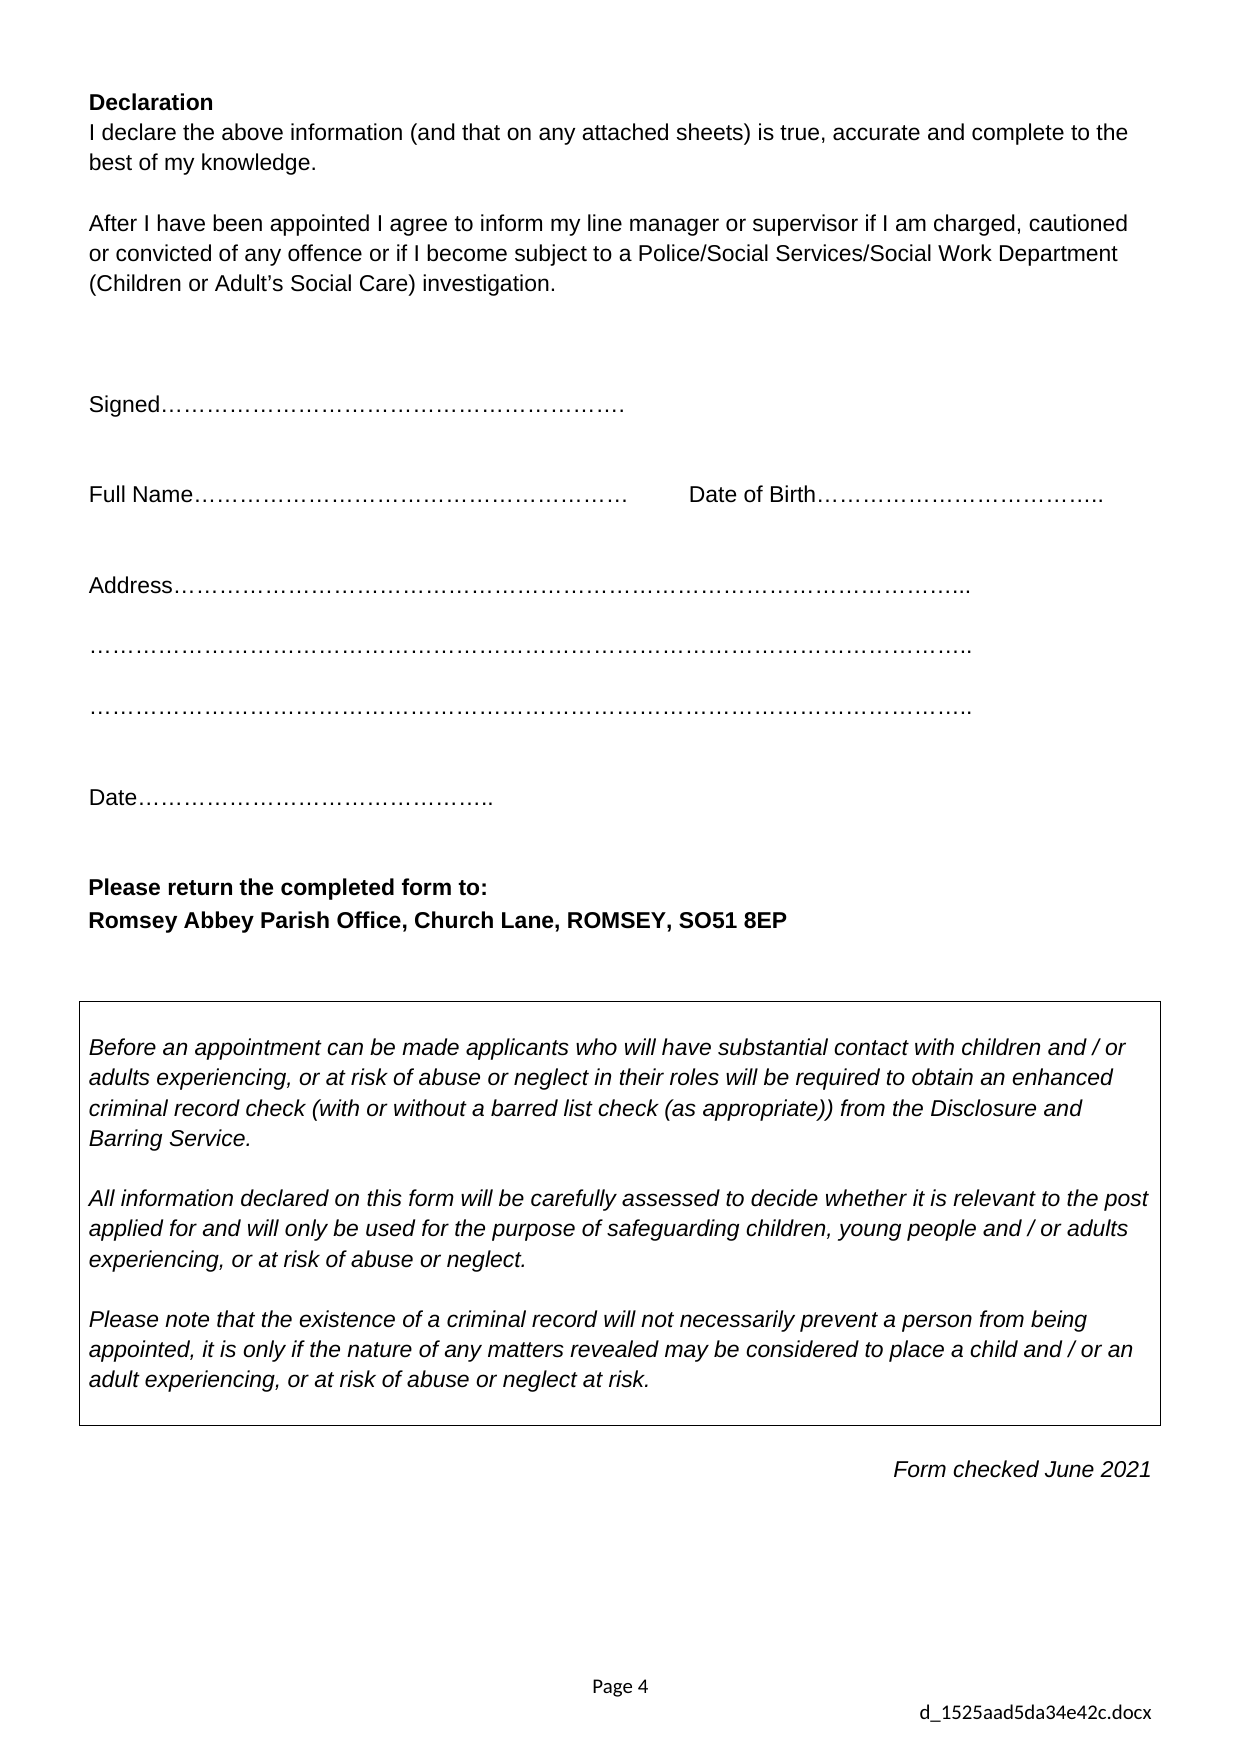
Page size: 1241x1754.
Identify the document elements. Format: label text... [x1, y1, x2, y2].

text …………………………………………………………………………………………………….. [89, 693, 1152, 719]
text Address…………………………………………………………………………………………... [89, 572, 1152, 598]
text After I have been appointed I agree to inform my line manager or supervisor if I am charged, cautioned or convicted of any offence or if I become subject to a Police/Social Services/Social Work Department (Children or Adult’s Social Care) investigation. [89, 209, 1152, 296]
text I declare the above information (and that on any attached sheets) is true, accurate and complete to the best of my knowledge. [89, 119, 1152, 175]
text Please note that the existence of a criminal record will not necessarily prevent a person from being appointed, it is only if the nature of any matters revealed may be considered to place a child and / or an adult experiencing, or at risk of abuse or neglect at risk. [80, 1303, 1160, 1393]
text Romsey Abbey Parish Office, Church Lane, ROMSEY, SO51 8EP [88, 907, 1152, 933]
text Signed……………………………………………………. [89, 391, 1152, 417]
text Form checked June 2021 [89, 1456, 1152, 1483]
text Full Name………………………………………………… Date of Birth……………………………….. [89, 481, 1152, 508]
text Before an appointment can be made applicants who will have substantial contact with children and / or adults experiencing, or at risk of abuse or neglect in their roles will be required to obtain an enhanced criminal record check (with or without a barred list check (as appropriate)) from the Disclosure and Barring Service. [80, 1031, 1160, 1151]
text …………………………………………………………………………………………………….. [89, 632, 1152, 659]
text Please return the completed form to: [88, 874, 1152, 900]
text All information declared on this form will be carefully assessed to decide whether it is relevant to the post applied for and will only be used for the purpose of safeguarding children, young people and / or adults experiencing, or at risk of abuse or neglect. [80, 1182, 1160, 1272]
text Date……………………………………….. [89, 783, 1152, 810]
text Declaration [89, 89, 1152, 115]
